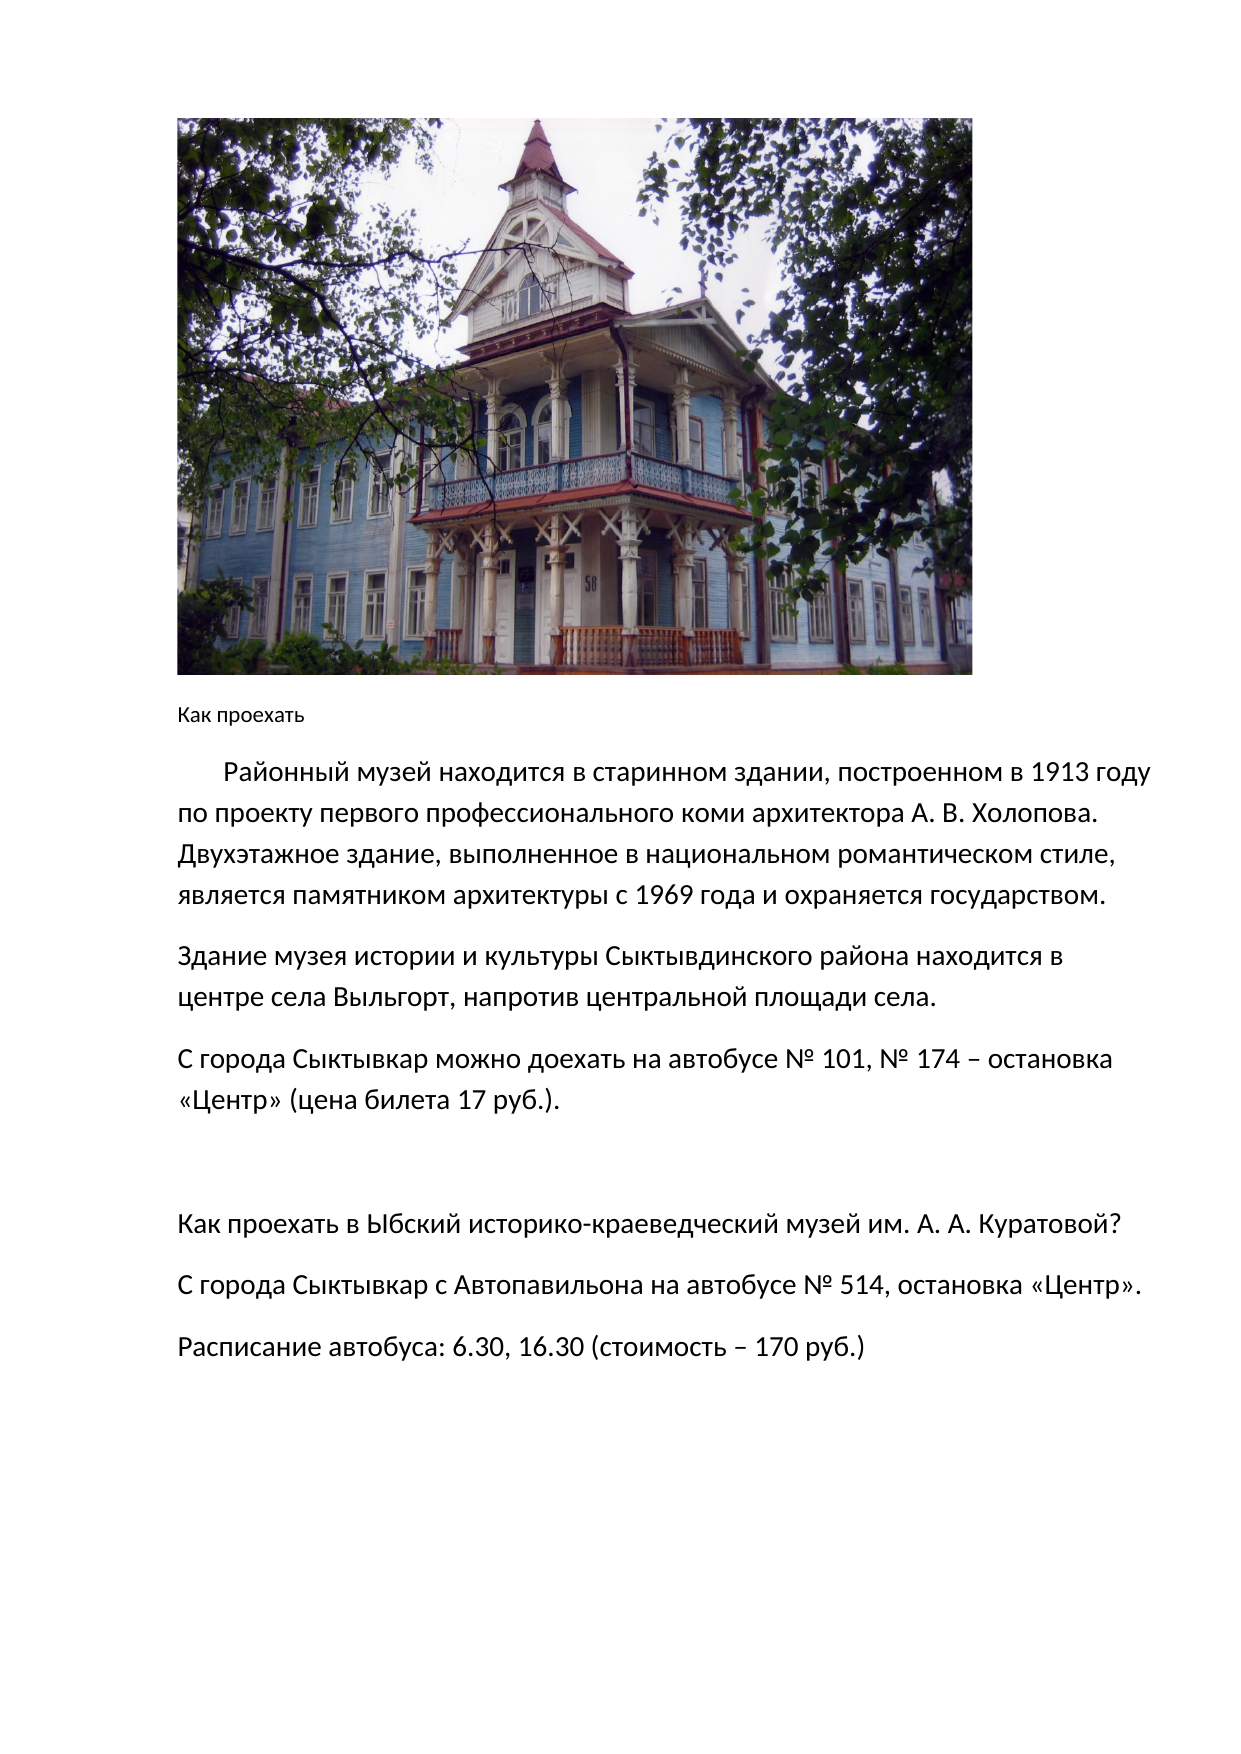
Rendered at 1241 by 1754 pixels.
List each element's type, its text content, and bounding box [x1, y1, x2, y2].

text С города Сыктывкар можно доехать на автобусе № 101, № 174 – остановка «Центр» (цена билета 17 руб.). [177, 1040, 1152, 1117]
text С города Сыктывкар с Автопавильона на автобусе № 514, остановка «Центр». [177, 1266, 1152, 1302]
text Районный музей находится в старинном здании, построенном в 1913 году по проекту первого профессионального коми архитектора А. В. Холопова. Двухэтажное здание, выполненное в национальном романтическом стиле, является памятником архитектуры с 1969 года и охраняется государством. [177, 753, 1152, 911]
text Расписание автобуса: 6.30, 16.30 (стоимость – 170 руб.) [177, 1328, 1152, 1364]
text Как проехать [177, 700, 1152, 728]
picture [177, 118, 973, 675]
text Здание музея истории и культуры Сыктывдинского района находится в центре села Выльгорт, напротив центральной площади села. [177, 937, 1152, 1014]
text Как проехать в Ыбский историко-краеведческий музей им. А. А. Куратовой? [177, 1205, 1152, 1240]
